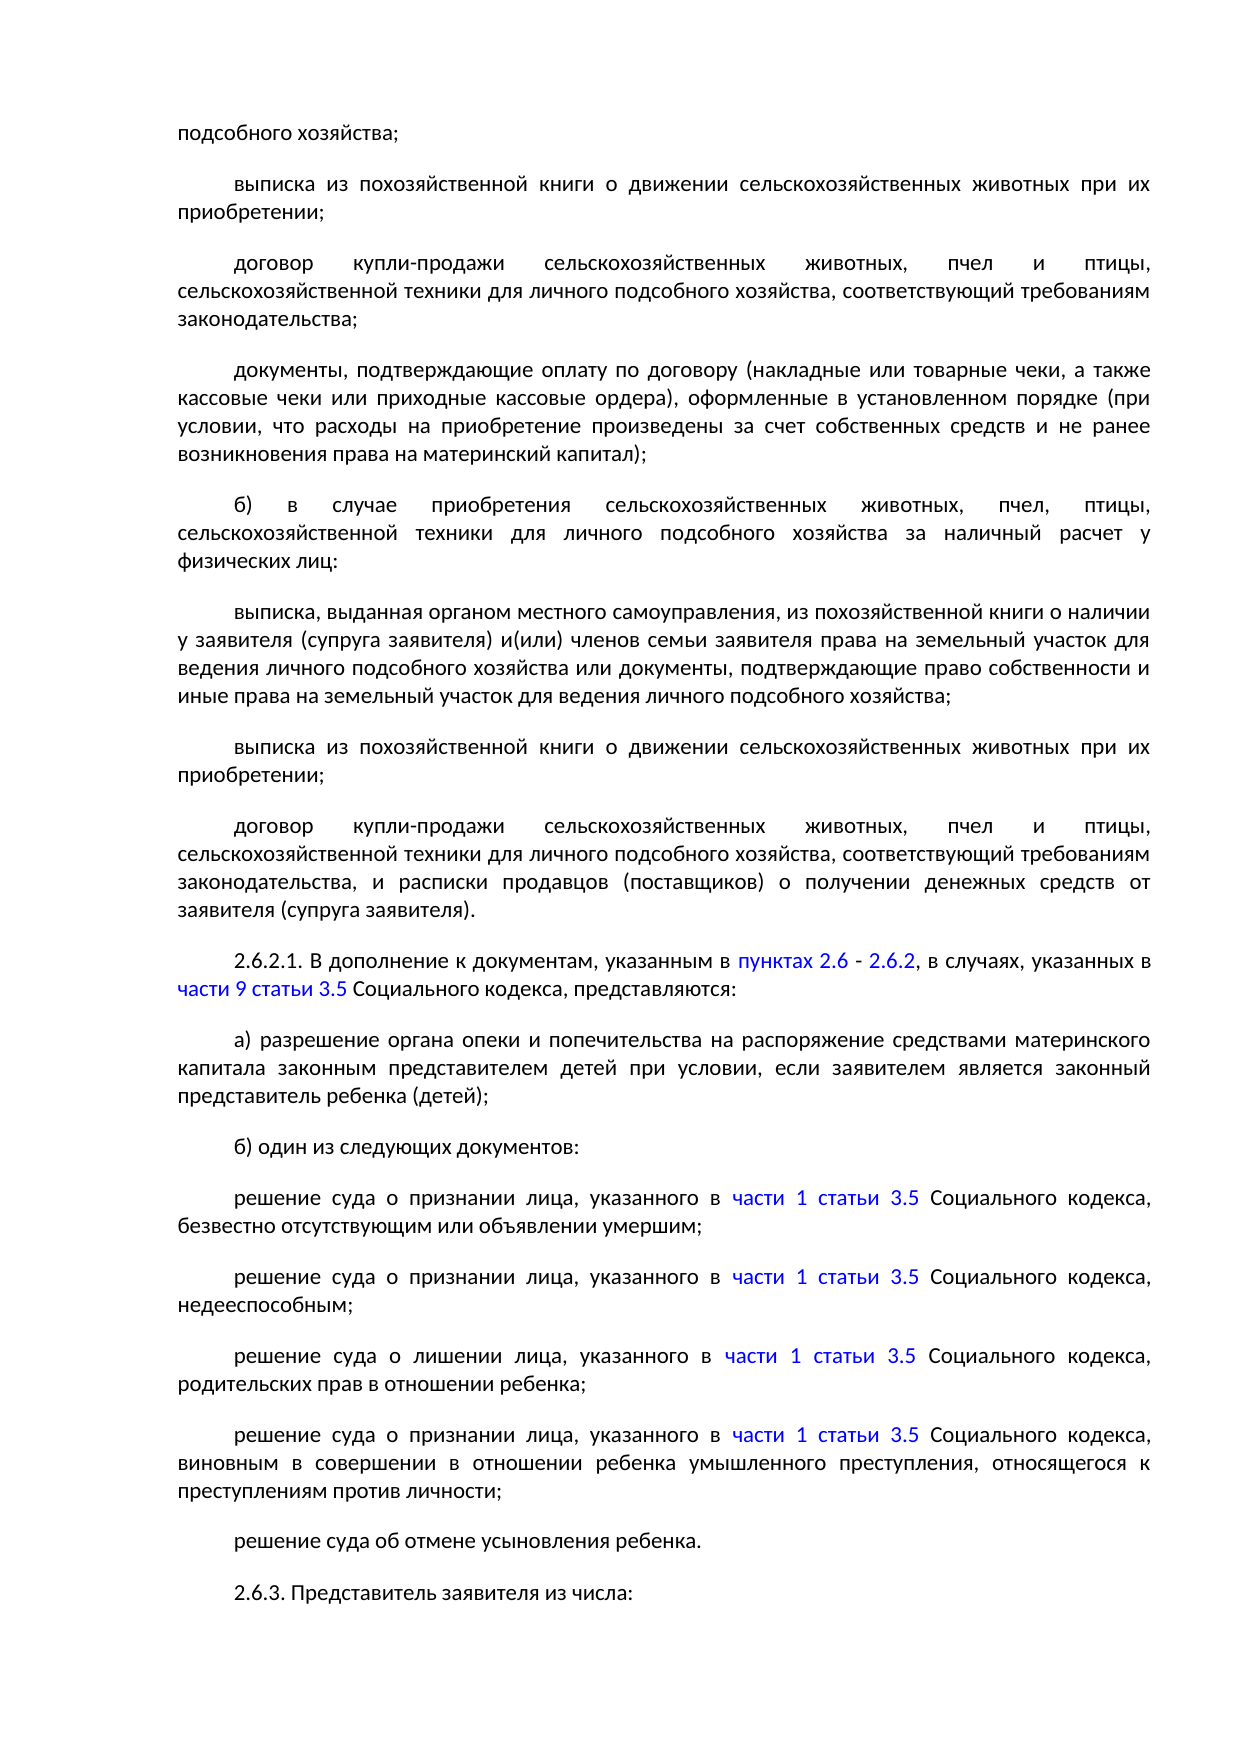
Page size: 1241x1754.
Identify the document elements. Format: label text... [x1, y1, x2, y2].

text решение суда о признании лица, указанного в части 1 статьи 3.5 Социального кодекса, виновным в совершении в отношении ребенка умышленного преступления, относящегося к преступлениям против личности; [177, 1420, 1152, 1504]
text решение суда об отмене усыновления ребенка. [177, 1527, 1152, 1555]
text договор купли-продажи сельскохозяйственных животных, пчел и птицы, сельскохозяйственной техники для личного подсобного хозяйства, соответствующий требованиям законодательства; [177, 248, 1152, 332]
text договор купли-продажи сельскохозяйственных животных, пчел и птицы, сельскохозяйственной техники для личного подсобного хозяйства, соответствующий требованиям законодательства, и расписки продавцов (поставщиков) о получении денежных средств от заявителя (супруга заявителя). [177, 811, 1152, 923]
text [177, 118, 1152, 146]
text документы, подтверждающие оплату по договору (накладные или товарные чеки, а также кассовые чеки или приходные кассовые ордера), оформленные в установленном порядке (при условии, что расходы на приобретение произведены за счет собственных средств и не ранее возникновения права на материнский капитал); [177, 355, 1152, 467]
text 2.6.2.1. В дополнение к документам, указанным в пунктах 2.6 - 2.6.2, в случаях, указанных в части 9 статьи 3.5 Социального кодекса, представляются: [177, 946, 1152, 1002]
text выписка из похозяйственной книги о движении сельскохозяйственных животных при их приобретении; [177, 169, 1152, 225]
text выписка, выданная органом местного самоуправления, из похозяйственной книги о наличии у заявителя (супруга заявителя) и(или) членов семьи заявителя права на земельный участок для ведения личного подсобного хозяйства или документы, подтверждающие право собственности и иные права на земельный участок для ведения личного подсобного хозяйства; [177, 597, 1152, 709]
text решение суда о признании лица, указанного в части 1 статьи 3.5 Социального кодекса, недееспособным; [177, 1262, 1152, 1318]
text решение суда о признании лица, указанного в части 1 статьи 3.5 Социального кодекса, безвестно отсутствующим или объявлении умершим; [177, 1183, 1152, 1239]
text 2.6.3. Представитель заявителя из числа: [177, 1578, 1152, 1606]
text решение суда о лишении лица, указанного в части 1 статьи 3.5 Социального кодекса, родительских прав в отношении ребенка; [177, 1341, 1152, 1397]
text выписка из похозяйственной книги о движении сельскохозяйственных животных при их приобретении; [177, 732, 1152, 788]
text б) в случае приобретения сельскохозяйственных животных, пчел, птицы, сельскохозяйственной техники для личного подсобного хозяйства за наличный расчет у физических лиц: [177, 490, 1152, 574]
text б) один из следующих документов: [177, 1132, 1152, 1160]
text а) разрешение органа опеки и попечительства на распоряжение средствами материнского капитала законным представителем детей при условии, если заявителем является законный представитель ребенка (детей); [177, 1025, 1152, 1109]
